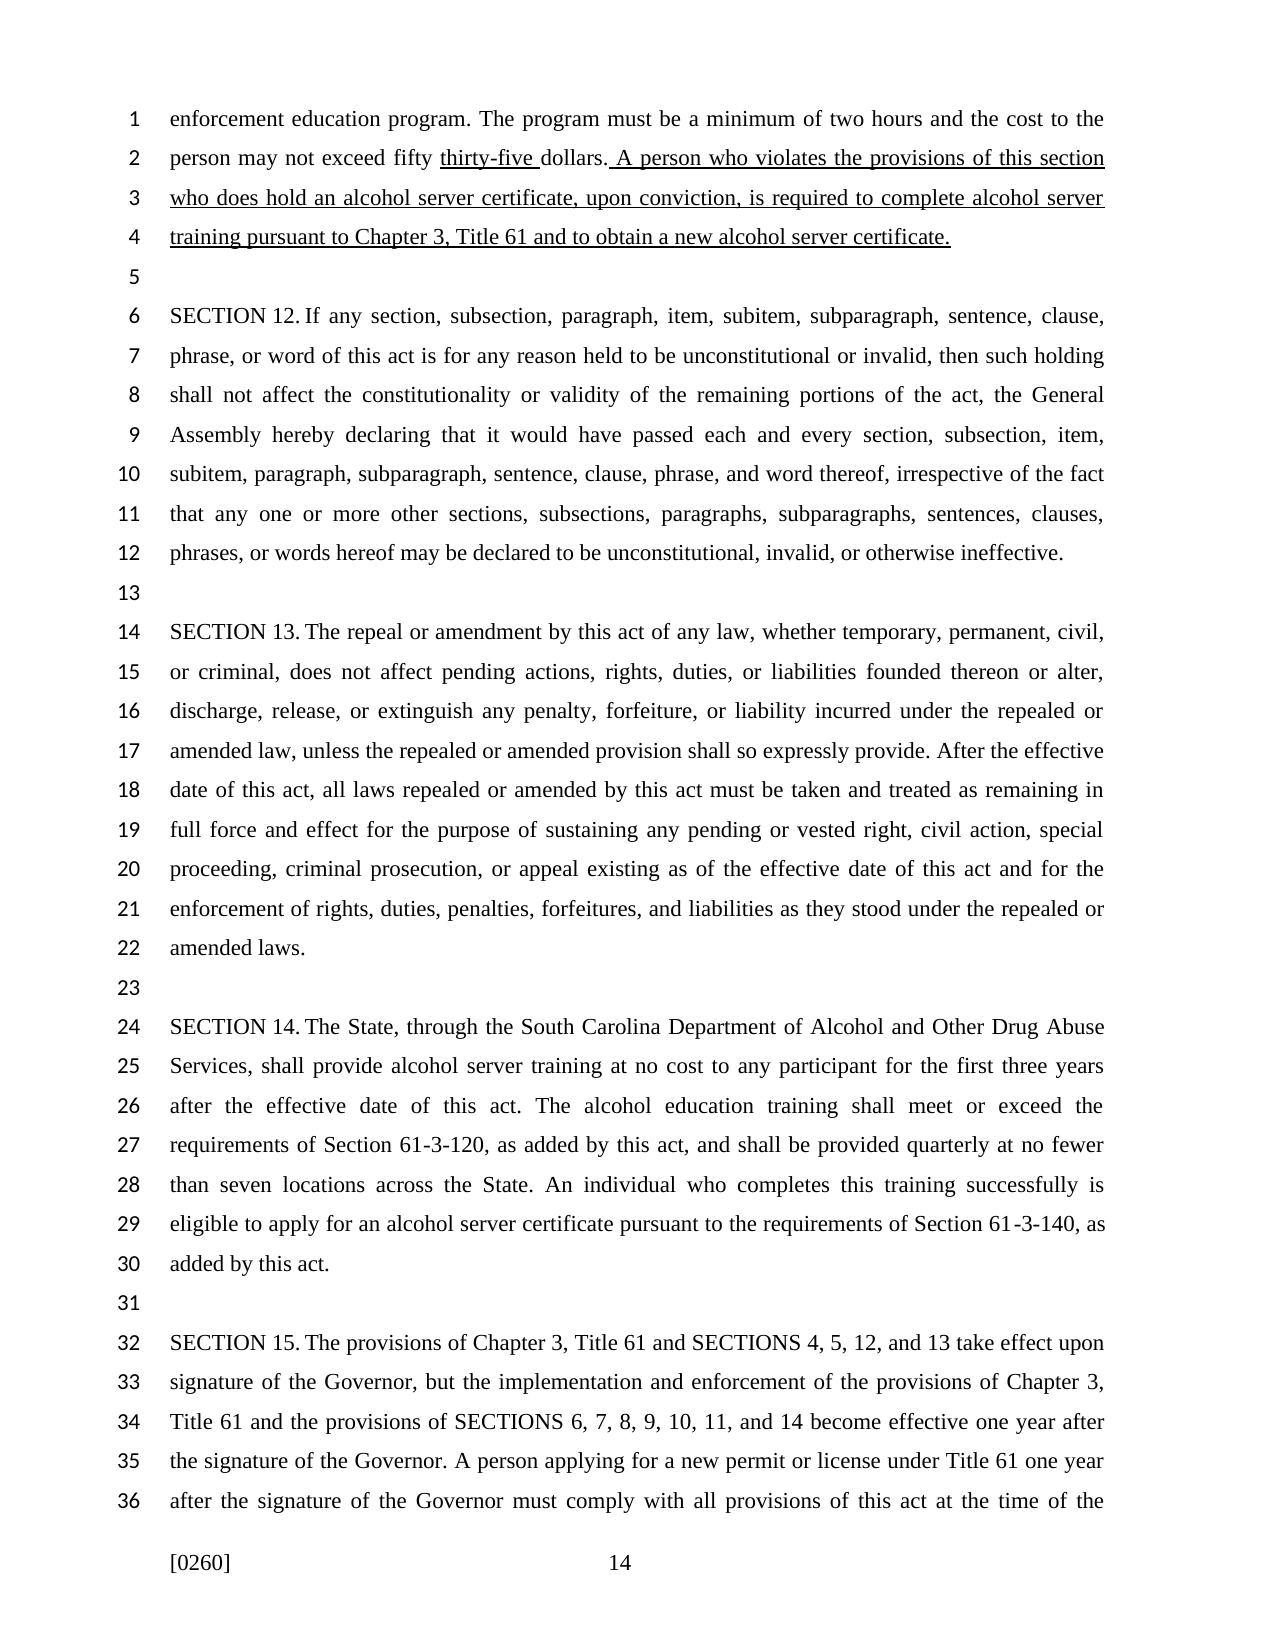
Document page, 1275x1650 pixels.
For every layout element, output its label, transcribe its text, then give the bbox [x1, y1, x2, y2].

text SECTION 13. The repeal or amendment by this act of any law, whether temporary, permanent, civil, or criminal, does not affect pending actions, rights, duties, or liabilities founded thereon or alter, discharge, release, or extinguish any penalty, forfeiture, or liability incurred under the repealed or amended law, unless the repealed or amended provision shall so expressly provide. After the effective date of this act, all laws repealed or amended by this act must be taken and treated as remaining in full force and effect for the purpose of sustaining any pending or vested right, civil action, special proceeding, criminal prosecution, or appeal existing as of the effective date of this act and for the enforcement of rights, duties, penalties, forfeitures, and liabilities as they stood under the repealed or amended laws. [169, 618, 1106, 960]
text SECTION 12. If any section, subsection, paragraph, item, subitem, subparagraph, sentence, clause, phrase, or word of this act is for any reason held to be unconstitutional or invalid, then such holding shall not affect the constitutionality or validity of the remaining portions of the act, the General Assembly hereby declaring that it would have passed each and every section, subsection, item, subitem, paragraph, subparagraph, sentence, clause, phrase, and word thereof, irrespective of the fact that any one or more other sections, subsections, paragraphs, subparagraphs, sentences, clauses, phrases, or words hereof may be declared to be unconstitutional, invalid, or otherwise ineffective. [169, 302, 1106, 566]
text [169, 1329, 1106, 1513]
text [169, 105, 1106, 250]
text SECTION 14. The State, through the South Carolina Department of Alcohol and Other Drug Abuse Services, shall provide alcohol server training at no cost to any participant for the first three years after the effective date of this act. The alcohol education training shall meet or exceed the requirements of Section 61‑3‑120, as added by this act, and shall be provided quarterly at no fewer than seven locations across the State. An individual who completes this training successfully is eligible to apply for an alcohol server certificate pursuant to the requirements of Section 61‑3‑140, as added by this act. [169, 1013, 1106, 1276]
